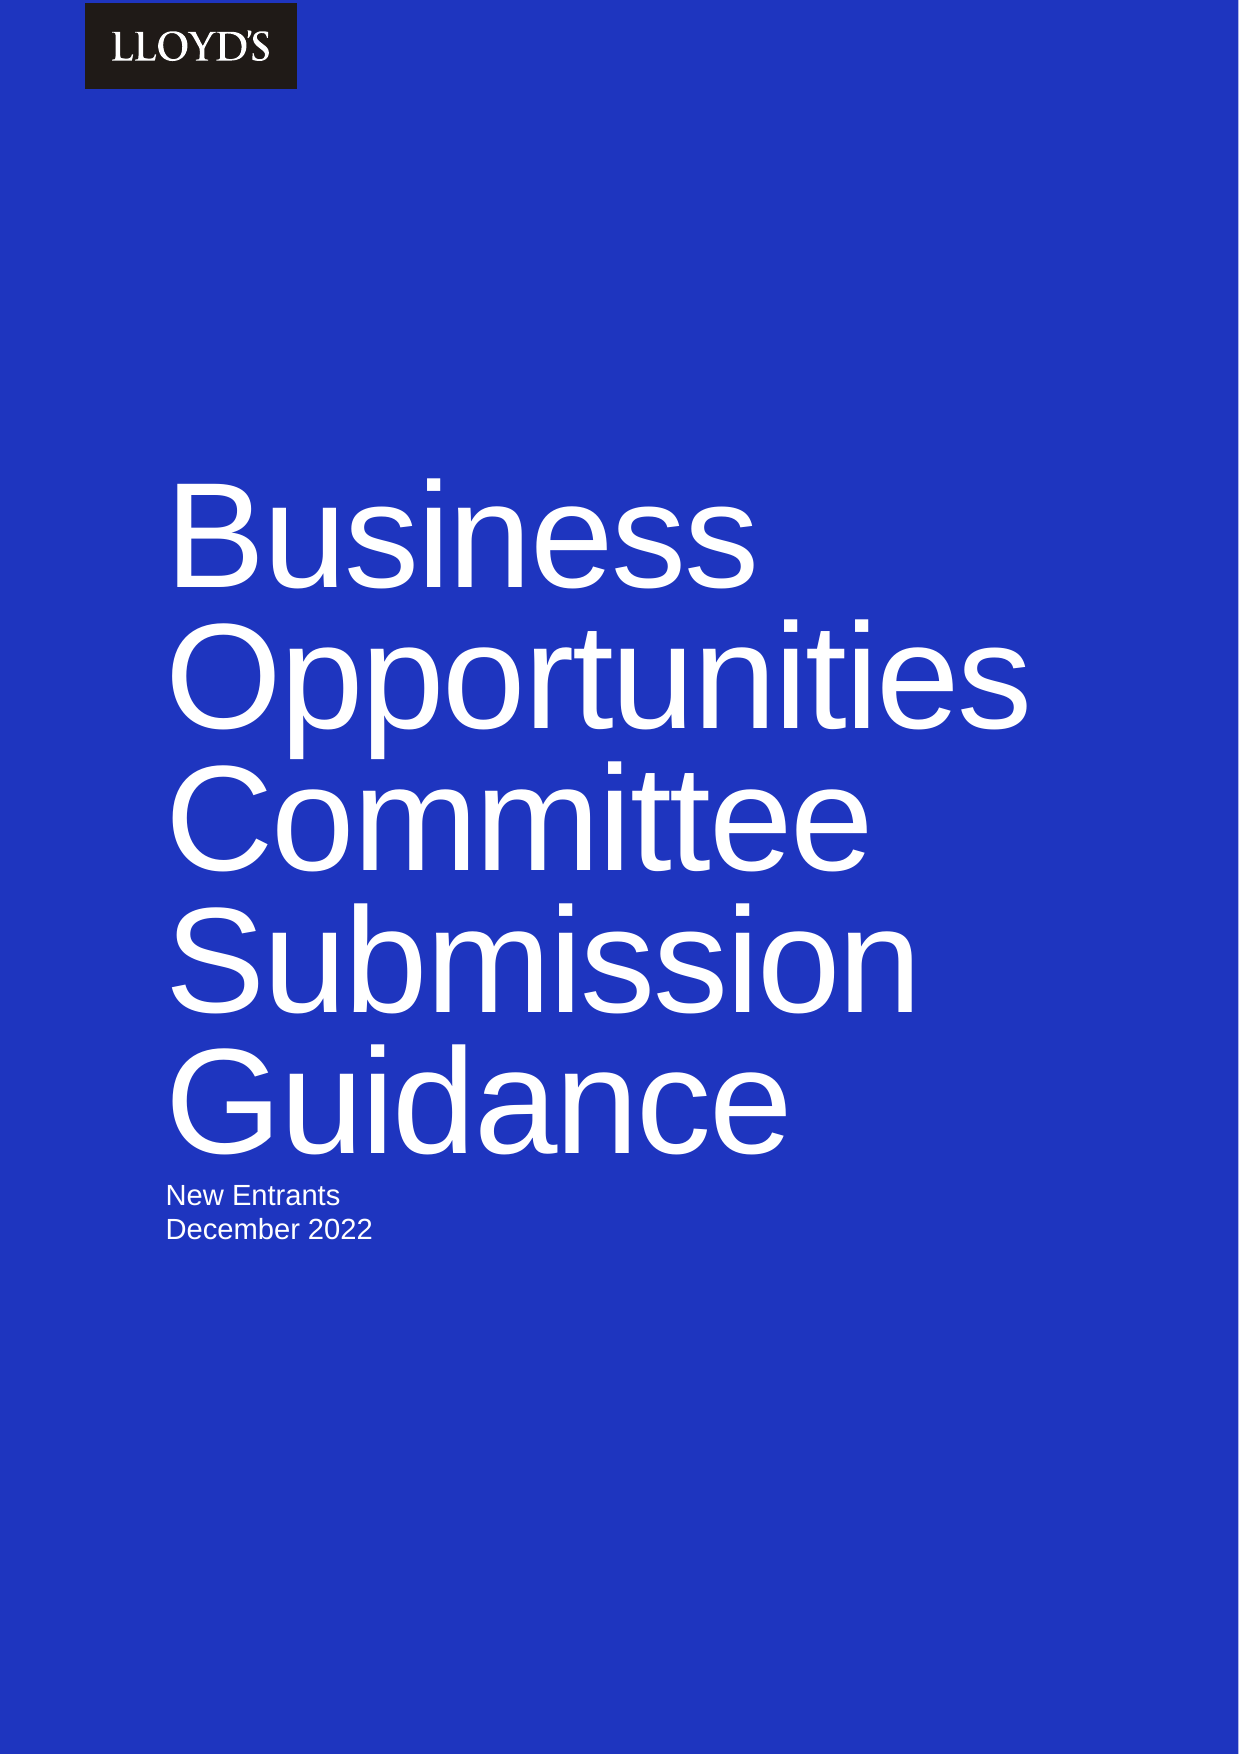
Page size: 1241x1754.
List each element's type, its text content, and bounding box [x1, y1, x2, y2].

table_header Business Opportunities Committee Submission Guidance New Entrants December 2022 [165, 462, 1134, 1496]
